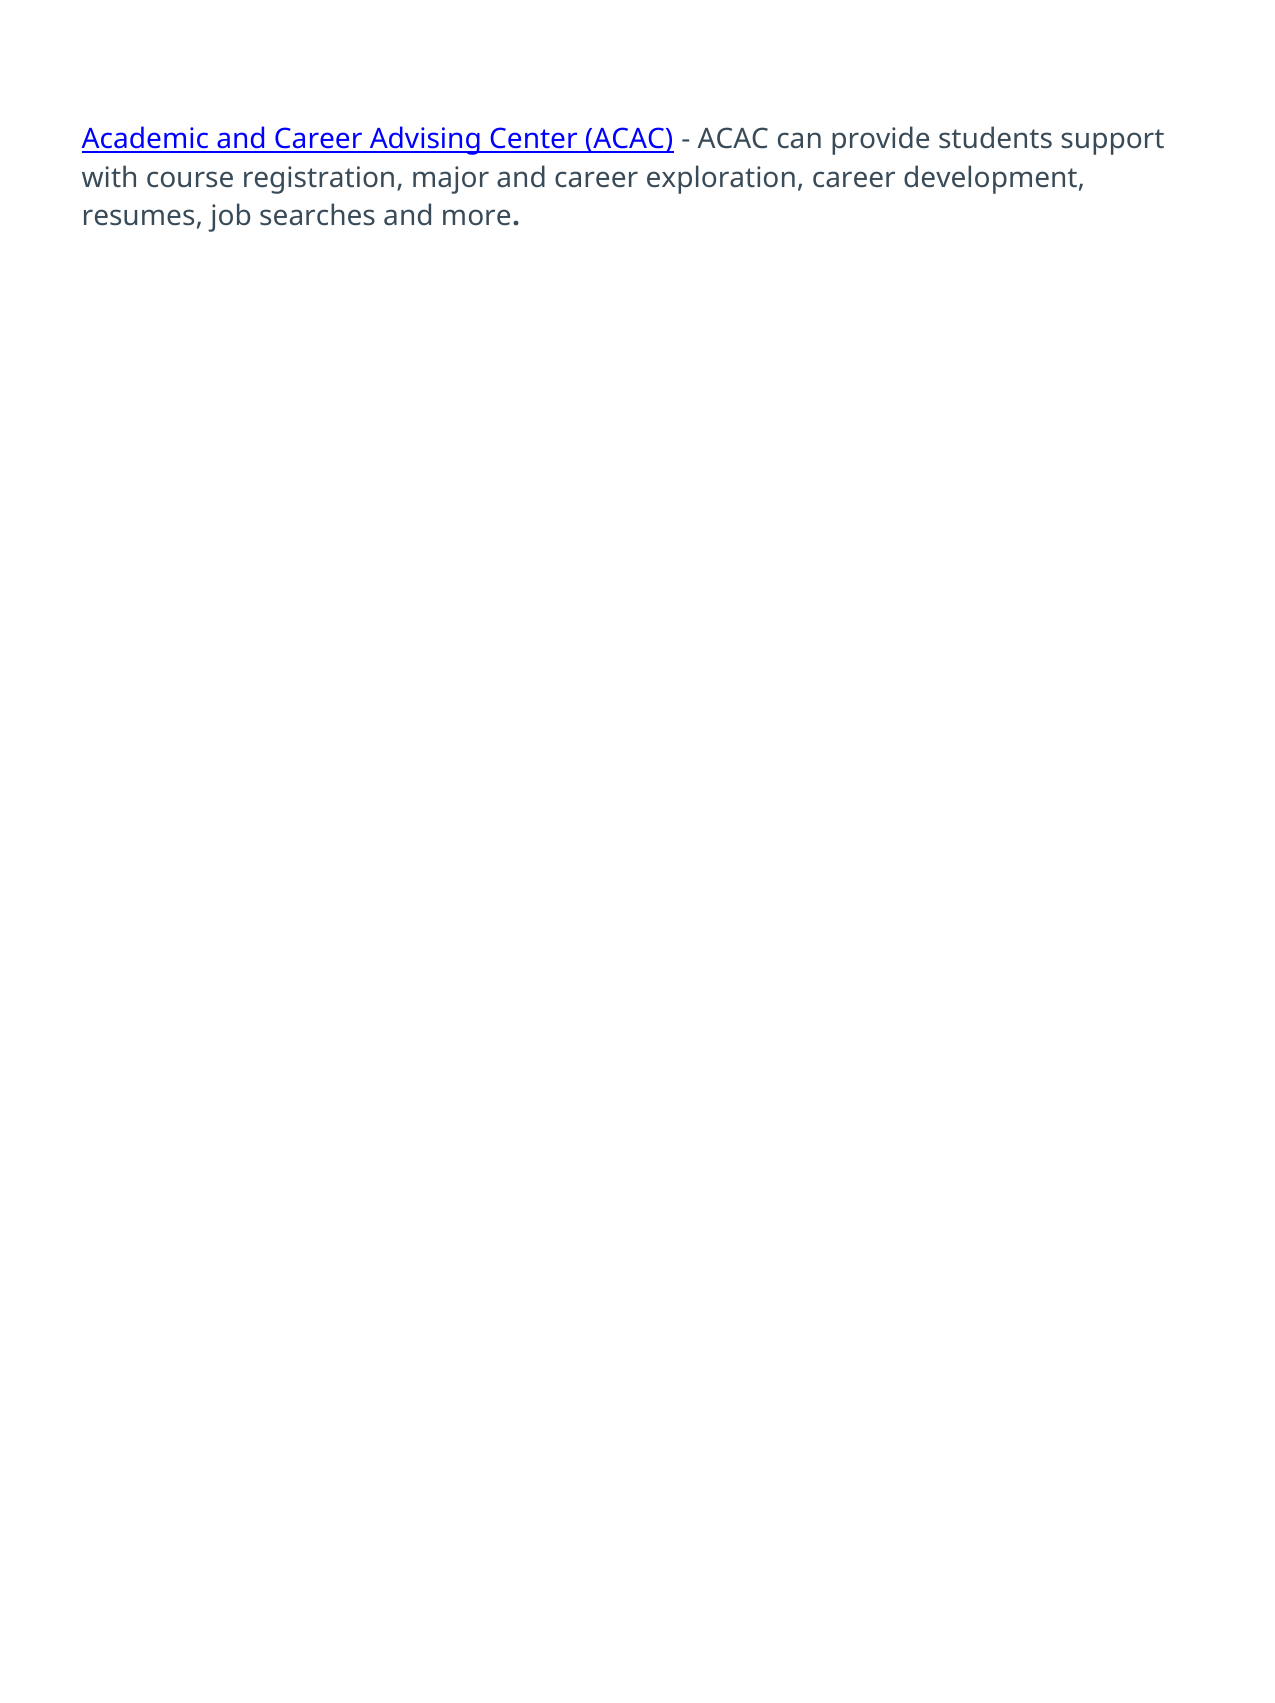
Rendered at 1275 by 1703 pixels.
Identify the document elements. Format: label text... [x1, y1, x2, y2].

text Academic and Career Advising Center (ACAC) - ACAC can provide students support with course registration, major and career exploration, career development, resumes, job searches and more. [527, 119, 1199, 234]
